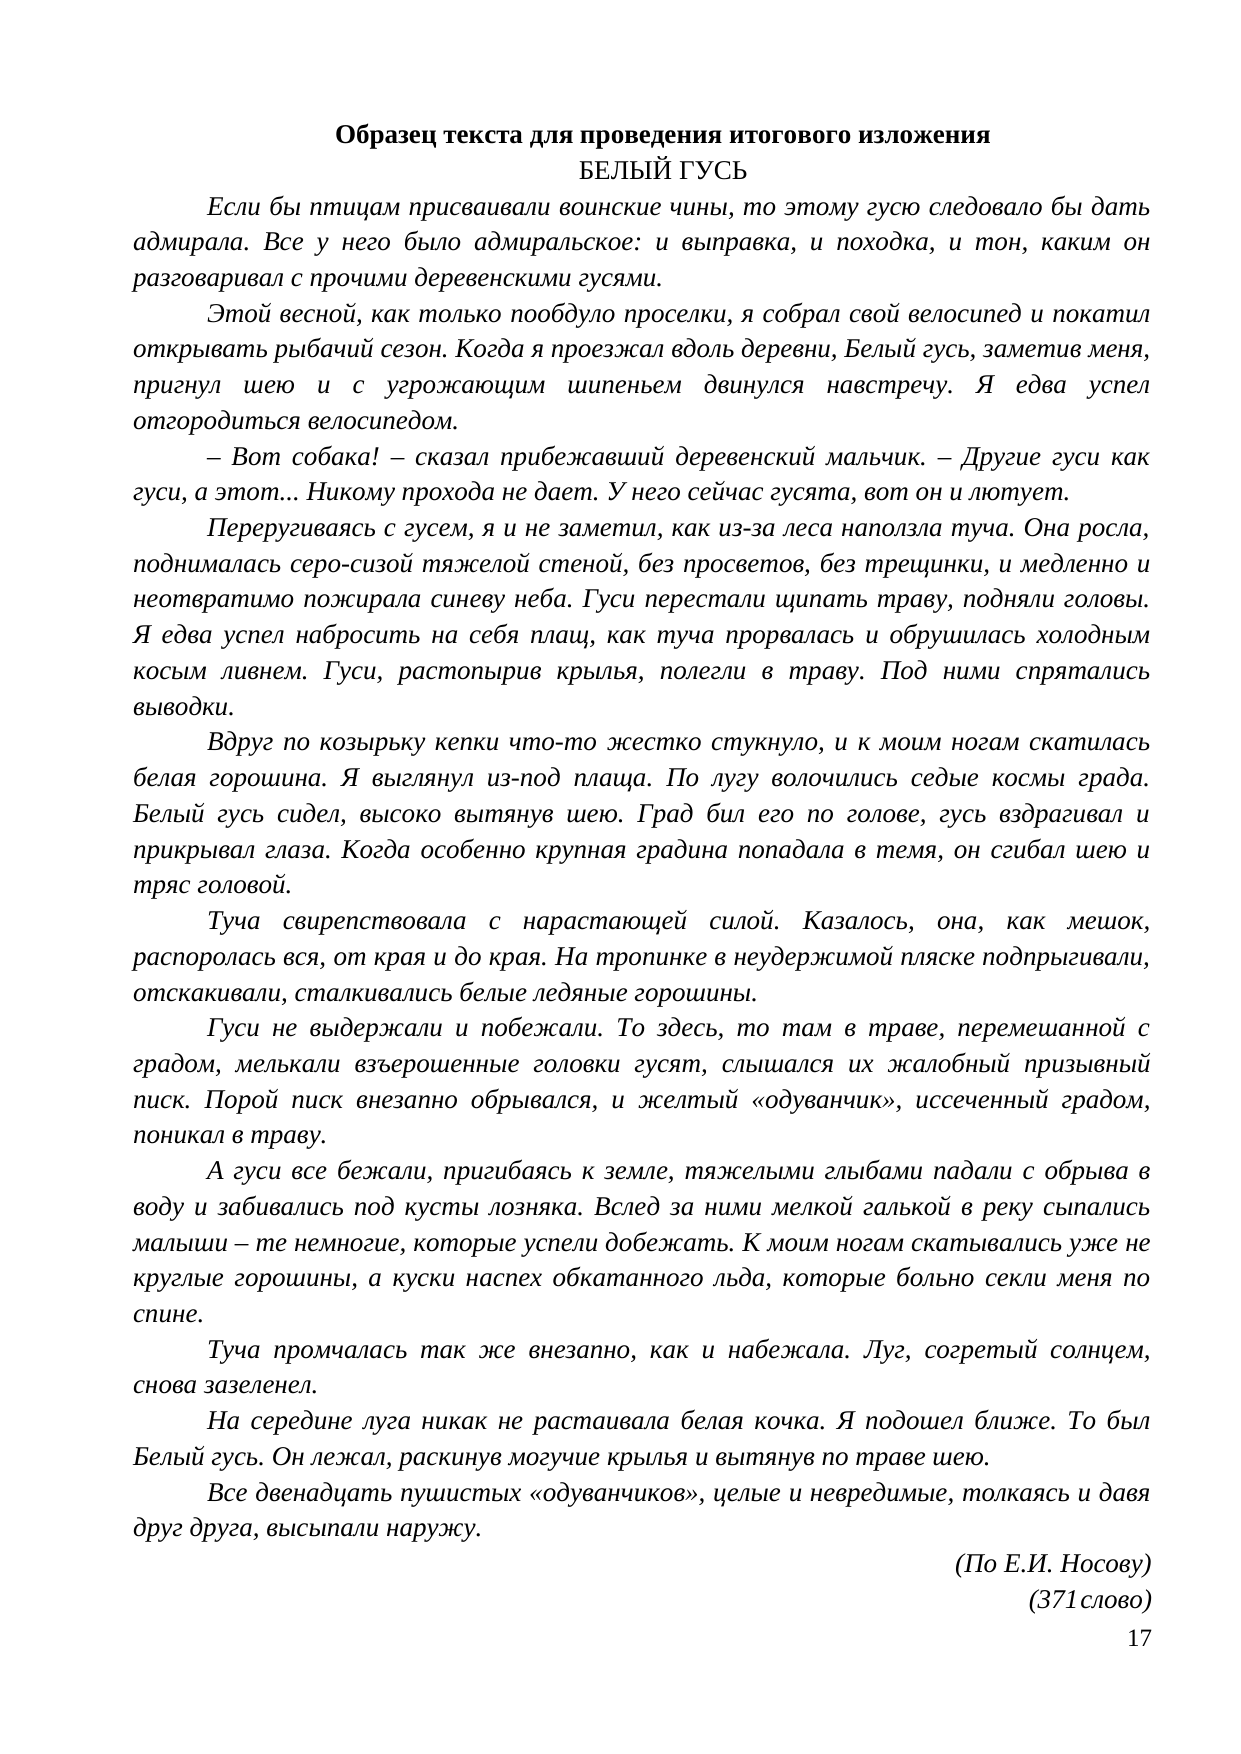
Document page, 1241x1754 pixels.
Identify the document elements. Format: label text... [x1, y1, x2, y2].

text Вдруг по козырьку кепки что-то жестко стукнуло, и к моим ногам скатилась белая горошина. Я выглянул из-под плаща. По лугу волочились седые космы града. Белый гусь сидел, высоко вытянув шею. Град бил его по голове, гусь вздрагивал и прикрывал глаза. Когда особенно крупная градина попадала в темя, он сгибал шею и тряс головой. [133, 726, 1152, 899]
text Туча свирепствовала с нарастающей силой. Казалось, она, как мешок, распоролась вся, от края и до края. На тропинке в неудержимой пляске подпрыгивали, отскакивали, сталкивались белые ледяные горошины. [133, 904, 1152, 1007]
text Переругиваясь с гусем, я и не заметил, как из-за леса наползла туча. Она росла, поднималась серо-сизой тяжелой стеной, без просветов, без трещинки, и медленно и неотвратимо пожирала синеву неба. Гуси перестали щипать траву, подняли головы. Я едва успел набросить на себя плащ, как туча прорвалась и обрушилась холодным косым ливнем. Гуси, растопырив крылья, полегли в траву. Под ними спрятались выводки. [133, 511, 1152, 721]
text На середине луга никак не растаивала белая кочка. Я подошел ближе. То был Белый гусь. Он лежал, раскинув могучие крылья и вытянув по траве шею. [133, 1404, 1152, 1471]
text Гуси не выдержали и побежали. То здесь, то там в траве, перемешанной с градом, мелькали взъерошенные головки гусят, слышался их жалобный призывный писк. Порой писк внезапно обрывался, и желтый «одуванчик», иссеченный градом, поникал в траву. [133, 1011, 1152, 1150]
text А гуси все бежали, пригибаясь к земле, тяжелыми глыбами падали с обрыва в воду и забивались под кусты лозняка. Вслед за ними мелкой галькой в реку сыпались малыши – те немногие, которые успели добежать. К моим ногам скатывались уже не круглые горошины, а куски наспех обкатанного льда, которые больно секли меня по спине. [133, 1154, 1152, 1328]
text (По Е.И. Носову) [133, 1547, 1152, 1578]
text – Вот собака! – сказал прибежавший деревенский мальчик. – Другие гуси как гуси, а этот... Никому прохода не дает. У него сейчас гусята, вот он и лютует. [133, 440, 1152, 507]
text Туча промчалась так же внезапно, как и набежала. Луг, согретый солнцем, снова зазеленел. [133, 1333, 1152, 1400]
text Если бы птицам присваивали воинские чины, то этому гусю следовало бы дать адмирала. Все у него было адмиральское: и выправка, и походка, и тон, каким он разговаривал с прочими деревенскими гусями. [133, 189, 1152, 292]
list слово) [181, 1583, 1152, 1614]
text Все двенадцать пушистых «одуванчиков», целые и невредимые, толкаясь и давя друг друга, высыпали наружу. [133, 1476, 1152, 1543]
text БЕЛЫЙ ГУСЬ [133, 154, 1152, 185]
text Этой весной, как только пообдуло проселки, я собрал свой велосипед и покатил открывать рыбачий сезон. Когда я проезжал вдоль деревни, Белый гусь, заметив меня, пригнул шею и с угрожающим шипеньем двинулся навстречу. Я едва успел отгородиться велосипедом. [133, 297, 1152, 435]
text Образец текста для проведения итогового изложения [133, 118, 1152, 149]
